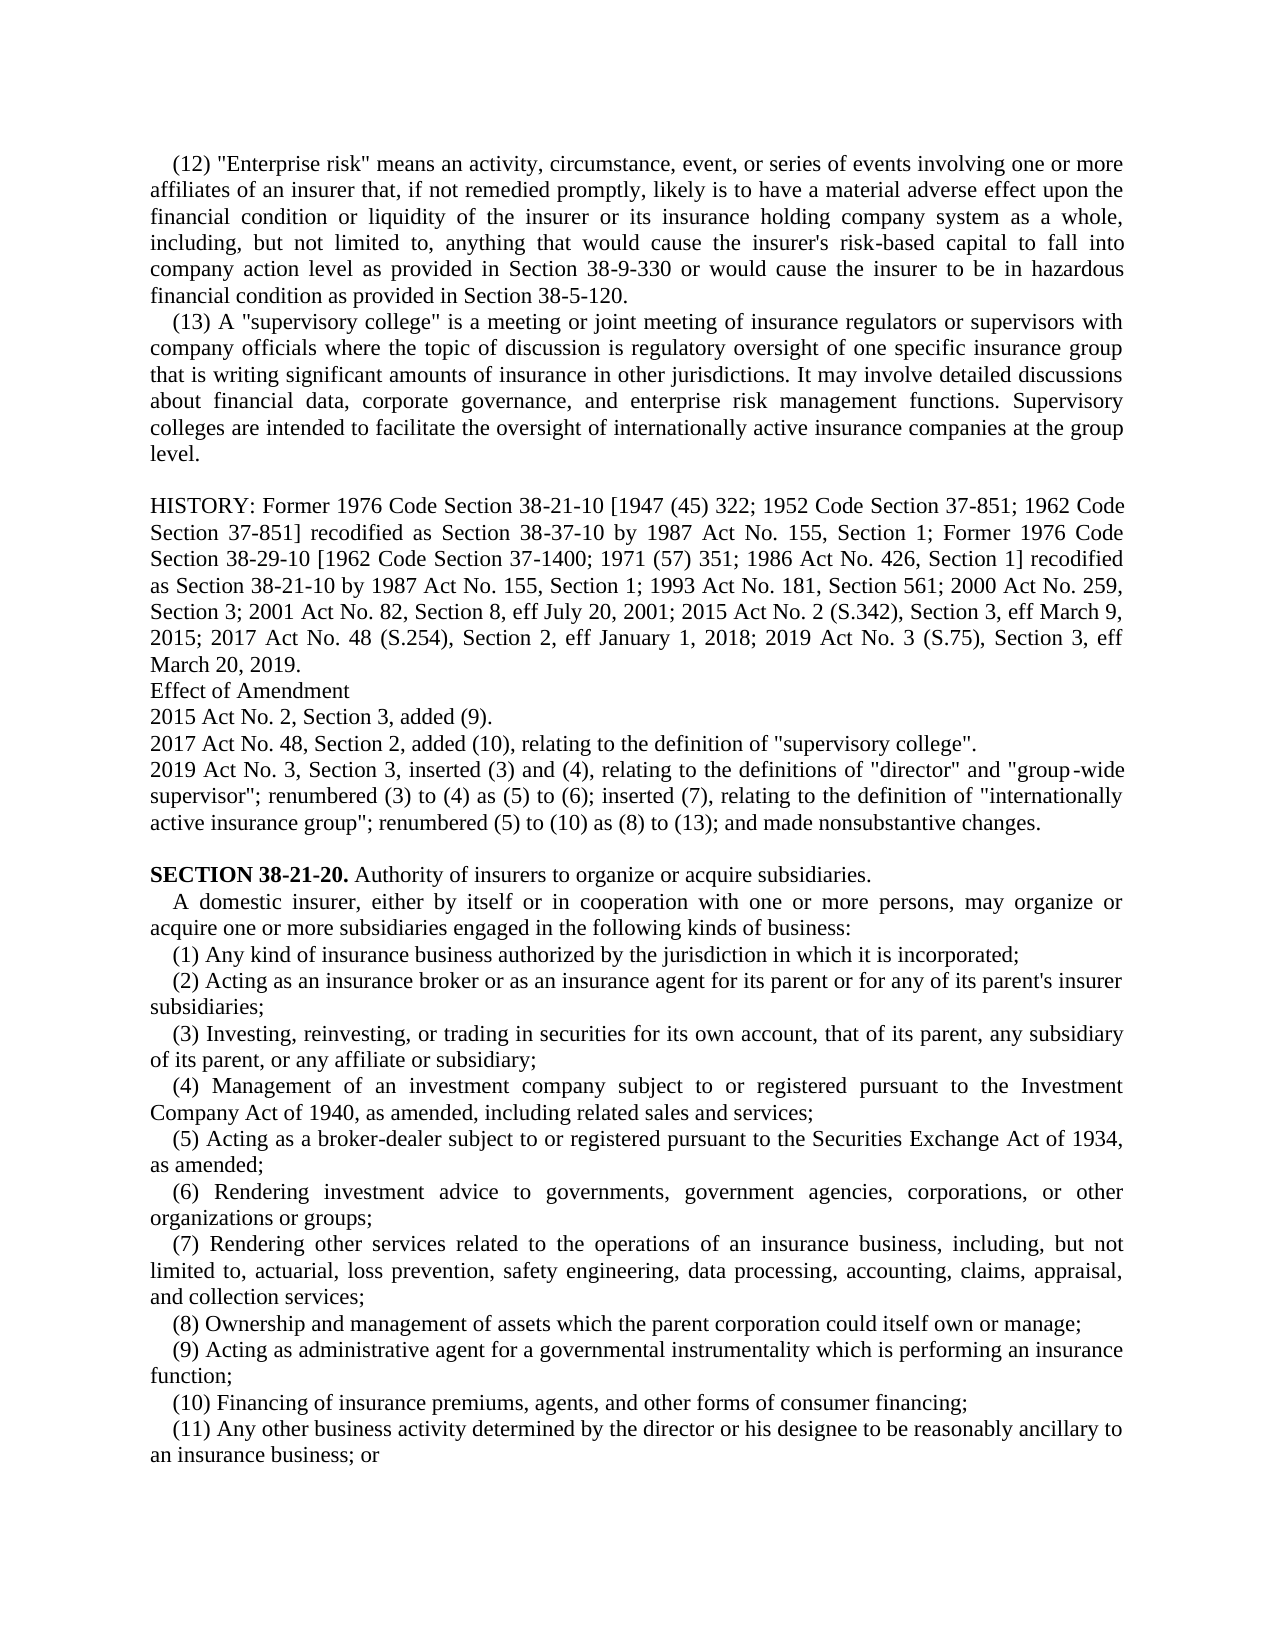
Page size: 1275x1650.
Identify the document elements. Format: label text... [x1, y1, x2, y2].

text (12) "Enterprise risk" means an activity, circumstance, event, or series of events involving one or more affiliates of an insurer that, if not remedied promptly, likely is to have a material adverse effect upon the financial condition or liquidity of the insurer or its insurance holding company system as a whole, including, but not limited to, anything that would cause the insurer's risk-based capital to fall into company action level as provided in Section 38-9-330 or would cause the insurer to be in hazardous financial condition as provided in Section 38-5-120. [150, 150, 1125, 308]
text (4) Management of an investment company subject to or registered pursuant to the Investment Company Act of 1940, as amended, including related sales and services; [150, 1072, 1125, 1125]
text (3) Investing, reinvesting, or trading in securities for its own account, that of its parent, any subsidiary of its parent, or any affiliate or subsidiary; [150, 1020, 1125, 1072]
text (6) Rendering investment advice to governments, government agencies, corporations, or other organizations or groups; [150, 1178, 1125, 1231]
text 2017 Act No. 48, Section 2, added (10), relating to the definition of "supervisory college". [150, 730, 1125, 756]
text HISTORY: Former 1976 Code Section 38-21-10 [1947 (45) 322; 1952 Code Section 37-851; 1962 Code Section 37-851] recodified as Section 38-37-10 by 1987 Act No. 155, Section 1; Former 1976 Code Section 38-29-10 [1962 Code Section 37-1400; 1971 (57) 351; 1986 Act No. 426, Section 1] recodified as Section 38-21-10 by 1987 Act No. 155, Section 1; 1993 Act No. 181, Section 561; 2000 Act No. 259, Section 3; 2001 Act No. 82, Section 8, eff July 20, 2001; 2015 Act No. 2 (S.342), Section 3, eff March 9, 2015; 2017 Act No. 48 (S.254), Section 2, eff January 1, 2018; 2019 Act No. 3 (S.75), Section 3, eff March 20, 2019. [150, 493, 1125, 677]
text (2) Acting as an insurance broker or as an insurance agent for its parent or for any of its parent's insurer subsidiaries; [150, 967, 1125, 1020]
text (11) Any other business activity determined by the director or his designee to be reasonably ancillary to an insurance business; or [150, 1415, 1125, 1468]
text SECTION 38-21-20. Authority of insurers to organize or acquire subsidiaries. [150, 862, 1125, 888]
text Effect of Amendment [150, 677, 1125, 703]
text (9) Acting as administrative agent for a governmental instrumentality which is performing an insurance function; [150, 1336, 1125, 1389]
text (7) Rendering other services related to the operations of an insurance business, including, but not limited to, actuarial, loss prevention, safety engineering, data processing, accounting, claims, appraisal, and collection services; [150, 1231, 1125, 1309]
text 2019 Act No. 3, Section 3, inserted (3) and (4), relating to the definitions of "director" and "group-wide supervisor"; renumbered (3) to (4) as (5) to (6); inserted (7), relating to the definition of "internationally active insurance group"; renumbered (5) to (10) as (8) to (13); and made nonsubstantive changes. [150, 756, 1125, 835]
text (5) Acting as a broker-dealer subject to or registered pursuant to the Securities Exchange Act of 1934, as amended; [150, 1125, 1125, 1178]
text (1) Any kind of insurance business authorized by the jurisdiction in which it is incorporated; [150, 941, 1125, 967]
text (10) Financing of insurance premiums, agents, and other forms of consumer financing; [150, 1389, 1125, 1415]
text 2015 Act No. 2, Section 3, added (9). [150, 703, 1125, 730]
text (8) Ownership and management of assets which the parent corporation could itself own or manage; [150, 1309, 1125, 1336]
text A domestic insurer, either by itself or in cooperation with one or more persons, may organize or acquire one or more subsidiaries engaged in the following kinds of business: [150, 888, 1125, 941]
text (13) A "supervisory college" is a meeting or joint meeting of insurance regulators or supervisors with company officials where the topic of discussion is regulatory oversight of one specific insurance group that is writing significant amounts of insurance in other jurisdictions. It may involve detailed discussions about financial data, corporate governance, and enterprise risk management functions. Supervisory colleges are intended to facilitate the oversight of internationally active insurance companies at the group level. [150, 308, 1125, 466]
